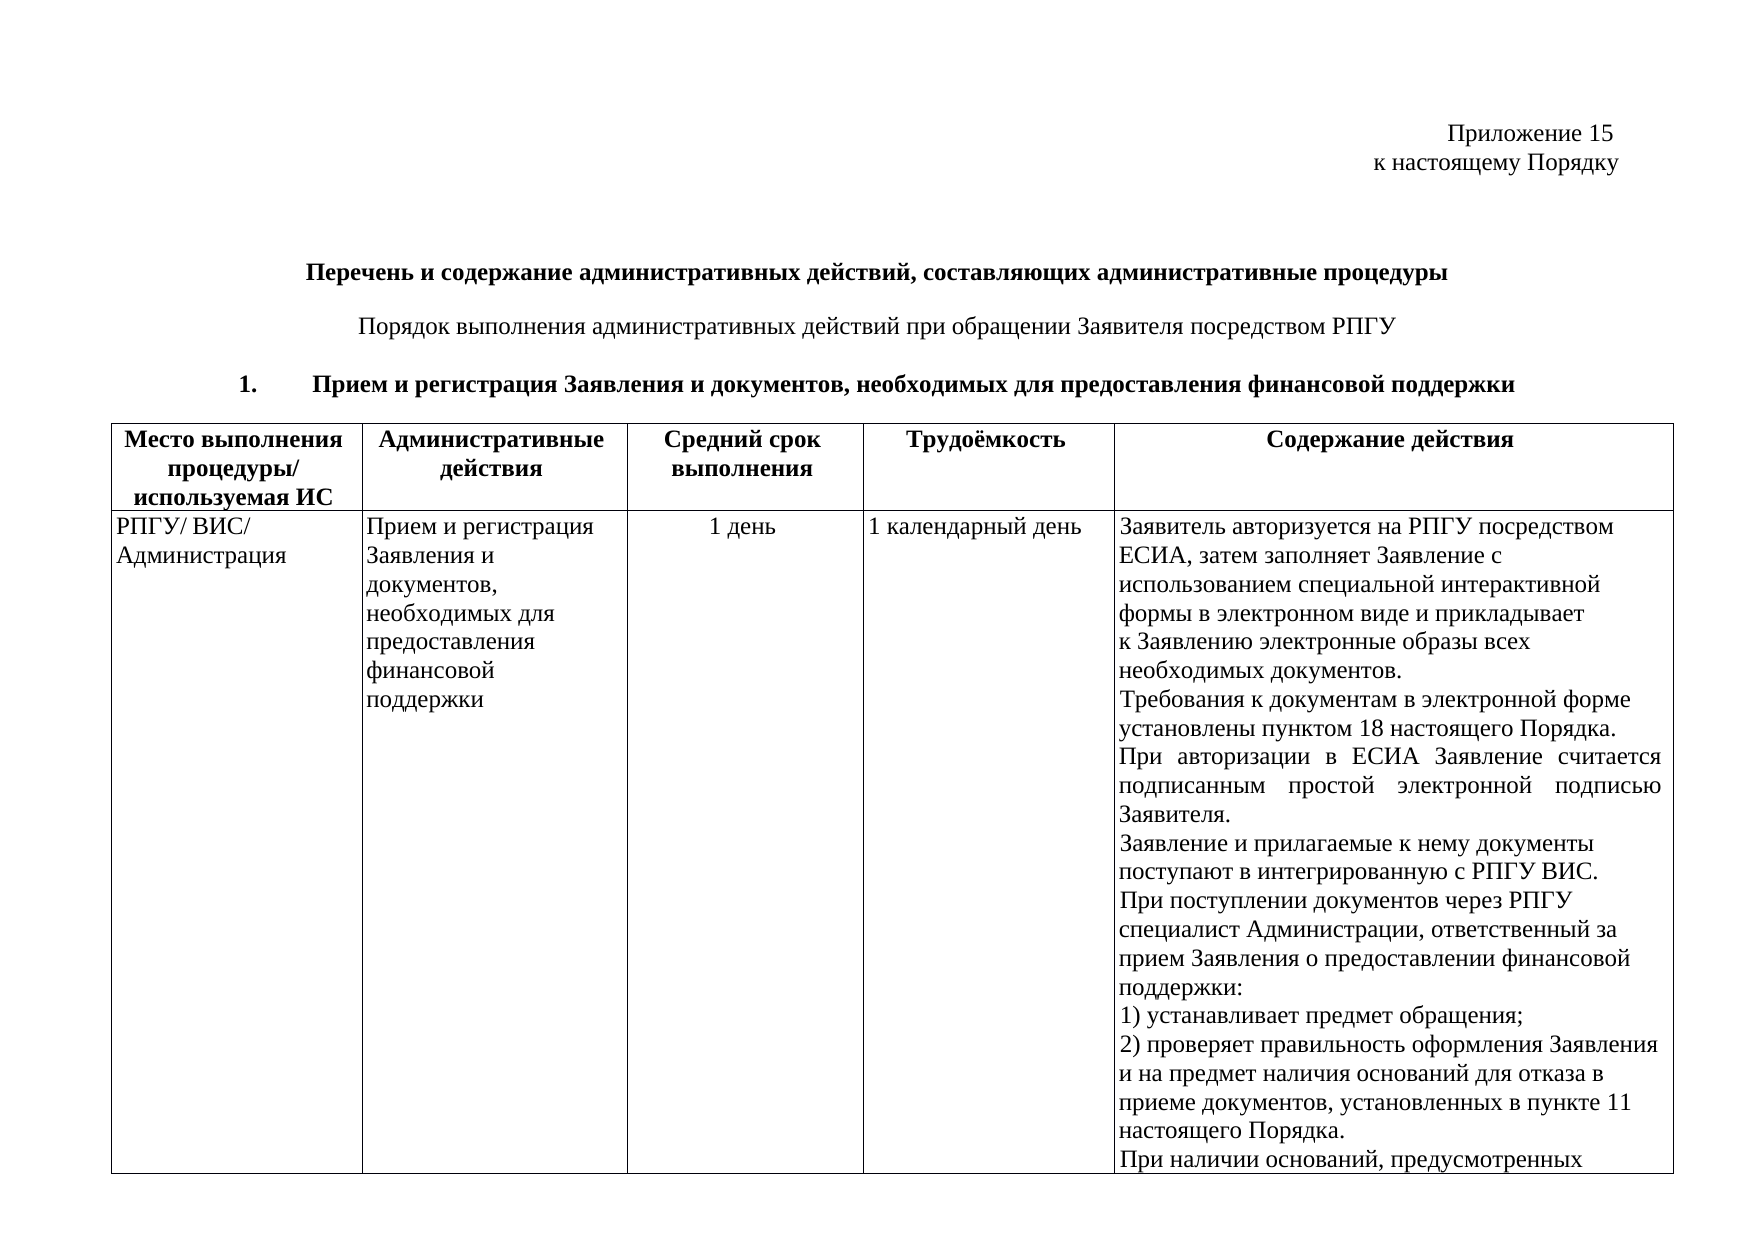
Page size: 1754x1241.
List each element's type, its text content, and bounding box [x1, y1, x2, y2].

table_header Трудоёмкость [864, 424, 1114, 510]
table_cell РПГУ/ ВИС/ Администрация [112, 511, 362, 1173]
text Приложение 15 [1373, 118, 1636, 147]
table_header Административные действия [363, 424, 627, 510]
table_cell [363, 511, 627, 1173]
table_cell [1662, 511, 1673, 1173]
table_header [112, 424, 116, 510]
table_header Средний срок выполнения [628, 424, 863, 510]
text Порядок выполнения административных действий при обращении Заявителя посредством РПГУ [118, 311, 1636, 340]
list Прием и регистрация Заявления и документов, необходимых для предоставления финансовой поддержки [118, 369, 1636, 398]
table_cell 1 календарный день [864, 511, 1114, 1173]
text Перечень и содержание административных действий, составляющих административные процедуры [118, 257, 1636, 286]
table_header Содержание действия [1115, 424, 1673, 510]
text к настоящему Порядку [1373, 147, 1636, 176]
table_cell 1 день [628, 511, 863, 1173]
